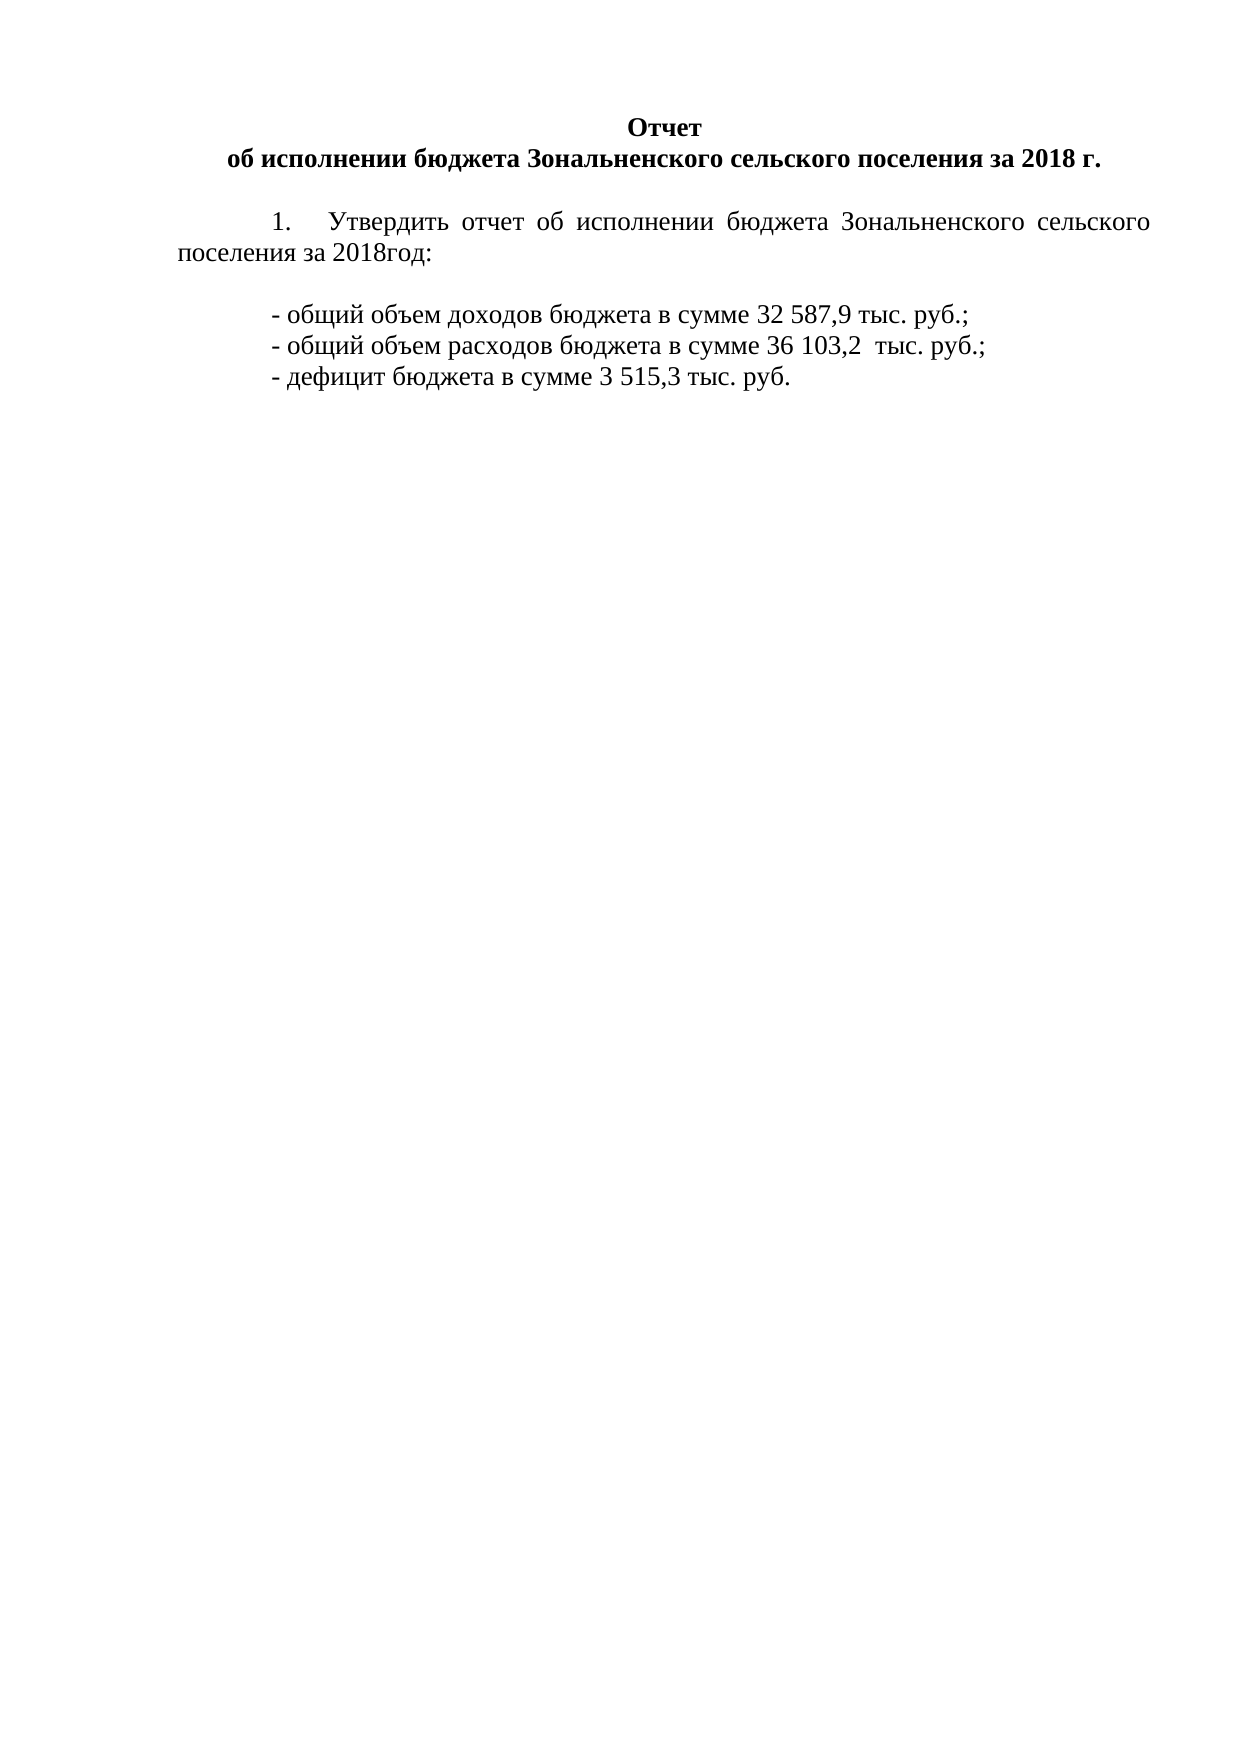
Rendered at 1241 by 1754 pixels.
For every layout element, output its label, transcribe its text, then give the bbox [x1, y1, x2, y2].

text - общий объем доходов бюджета в сумме 32 587,9 тыс. руб.; [177, 298, 1152, 329]
text - общий объем расходов бюджета в сумме 36 103,2 тыс. руб.; [177, 329, 1152, 361]
text об исполнении бюджета Зональненского сельского поселения за 2018 г. [177, 142, 1152, 174]
list Утвердить отчет об исполнении бюджета Зональненского сельского поселения за 2018год: [177, 205, 1152, 267]
text Отчет [177, 111, 1152, 142]
text - дефицит бюджета в сумме 3 515,3 тыс. руб. [177, 361, 1152, 392]
